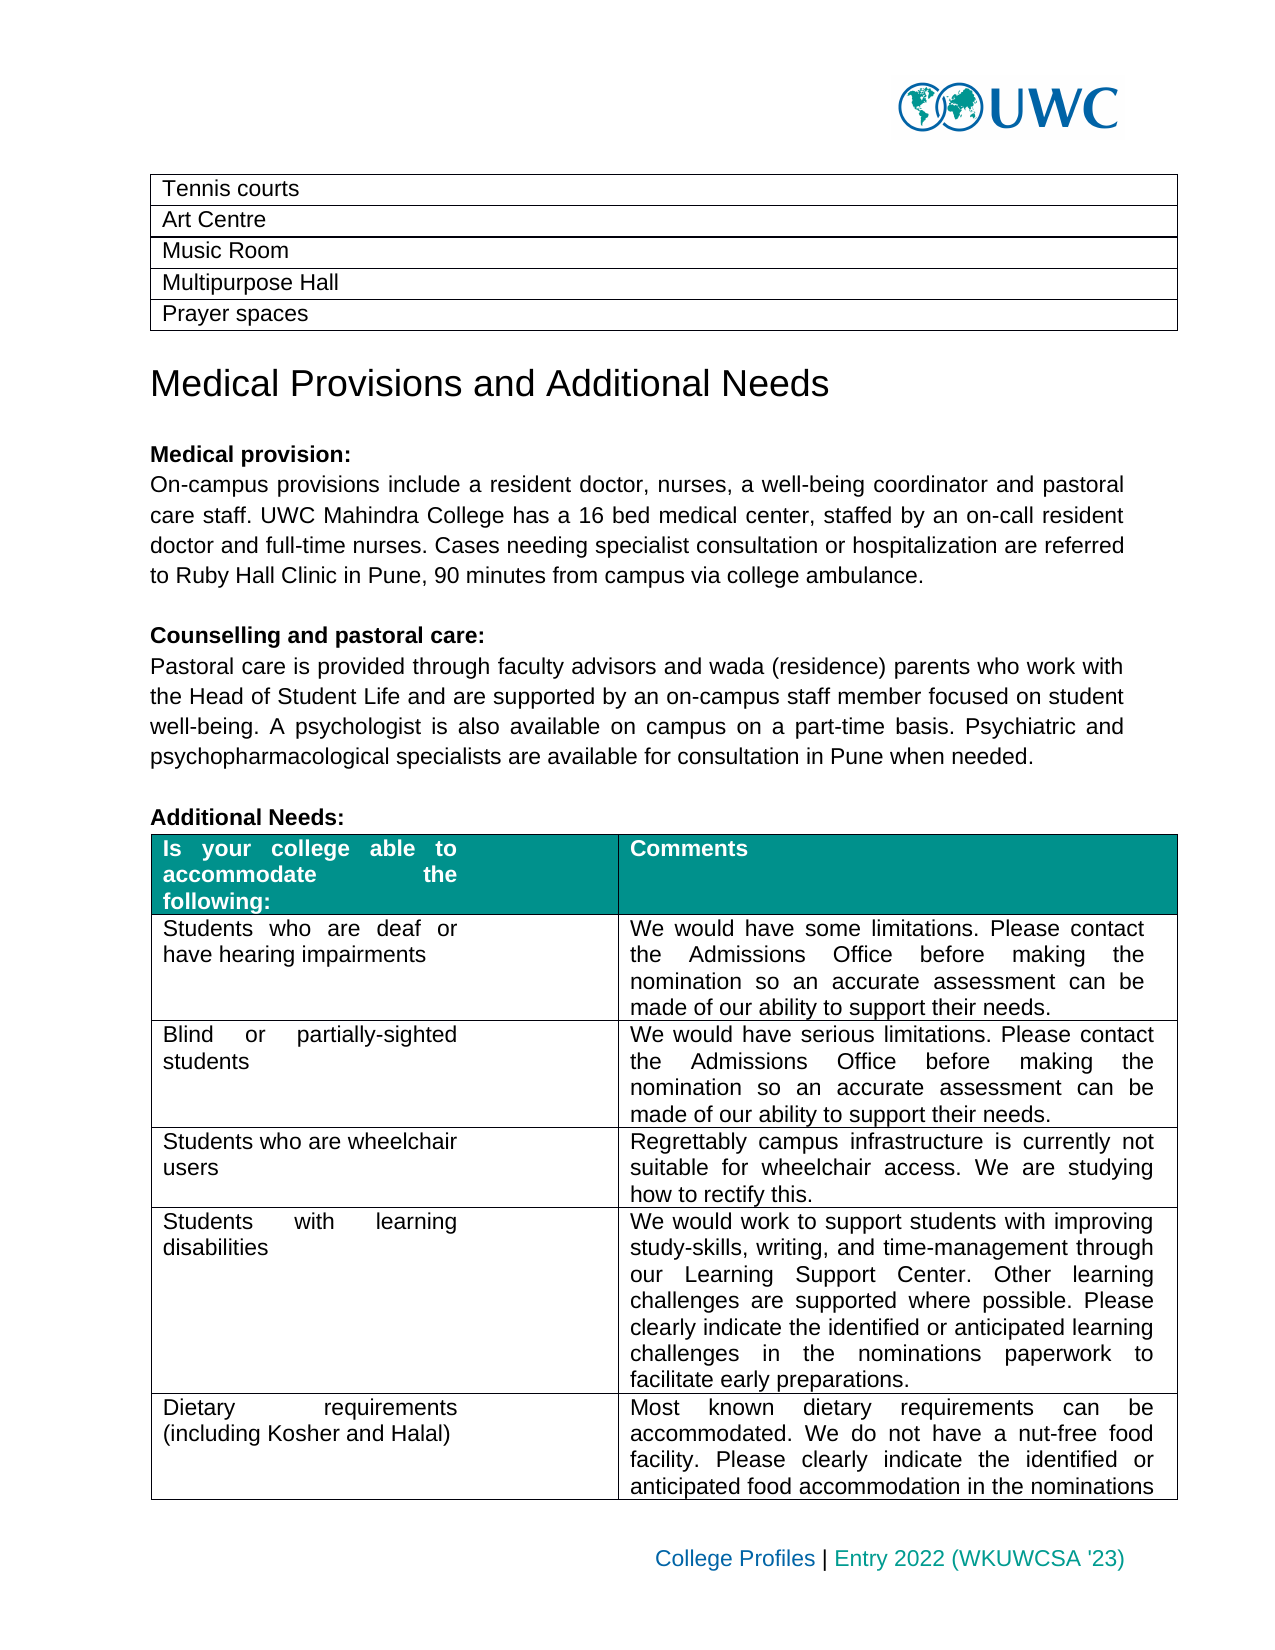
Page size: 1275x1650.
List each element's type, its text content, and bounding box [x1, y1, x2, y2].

table_cell Tennis courts [151, 175, 1177, 205]
table_cell We would have serious limitations. Please contact the Admissions Office before making the nomination so an accurate assessment can be made of our ability to support their needs. [619, 1021, 1177, 1127]
table_cell Students who are wheelchair users [152, 1128, 618, 1207]
table_cell Blind or partially-sighted students [152, 1021, 618, 1127]
table_header Comments [619, 835, 1177, 914]
text On-campus provisions include a resident doctor, nurses, a well-being coordinator and pastoral care staff. UWC Mahindra College has a 16 bed medical center, staffed by an on-call resident doctor and full-time nurses. Cases needing specialist consultation or hospitalization are referred to Ruby Hall Clinic in Pune, 90 minutes from campus via college ambulance. [150, 471, 1125, 588]
table_cell We would work to support students with improving study-skills, writing, and time-management through our Learning Support Center. Other learning challenges are supported where possible. Please clearly indicate the identified or anticipated learning challenges in the nominations paperwork to facilitate early preparations. [619, 1208, 1177, 1392]
text Pastoral care is provided through faculty advisors and wada (residence) parents who work with the Head of Student Life and are supported by an on-campus staff member focused on student well-being. A psychologist is also available on campus on a part-time basis. Psychiatric and psychopharmacological specialists are available for consultation in Pune when needed. [150, 653, 1125, 769]
text Additional Needs: [150, 804, 1125, 830]
table_cell Students who are deaf or have hearing impairments [152, 915, 618, 1020]
table_cell Music Room [151, 238, 1177, 268]
table_cell We would have some limitations. Please contact the Admissions Office before making the nomination so an accurate assessment can be made of our ability to support their needs. [619, 915, 1177, 1020]
text Medical Provisions and Additional Needs [150, 361, 1125, 404]
table_header Is your college able to accommodate the following: [152, 835, 618, 914]
table_cell Multipurpose Hall [151, 269, 1177, 299]
table_cell Prayer spaces [151, 300, 1177, 330]
table_cell Students with learning disabilities [152, 1208, 618, 1392]
table_cell Regrettably campus infrastructure is currently not suitable for wheelchair access. We are studying how to rectify this. [619, 1128, 1177, 1207]
table_cell Dietary requirements (including Kosher and Halal) [152, 1394, 618, 1499]
text Counselling​ ​and​ ​pastoral​ ​care:​ [150, 622, 1125, 649]
table_cell Art Centre [151, 206, 1177, 236]
picture [890, 75, 1125, 140]
text Medical​ ​provision​: [150, 441, 1125, 467]
